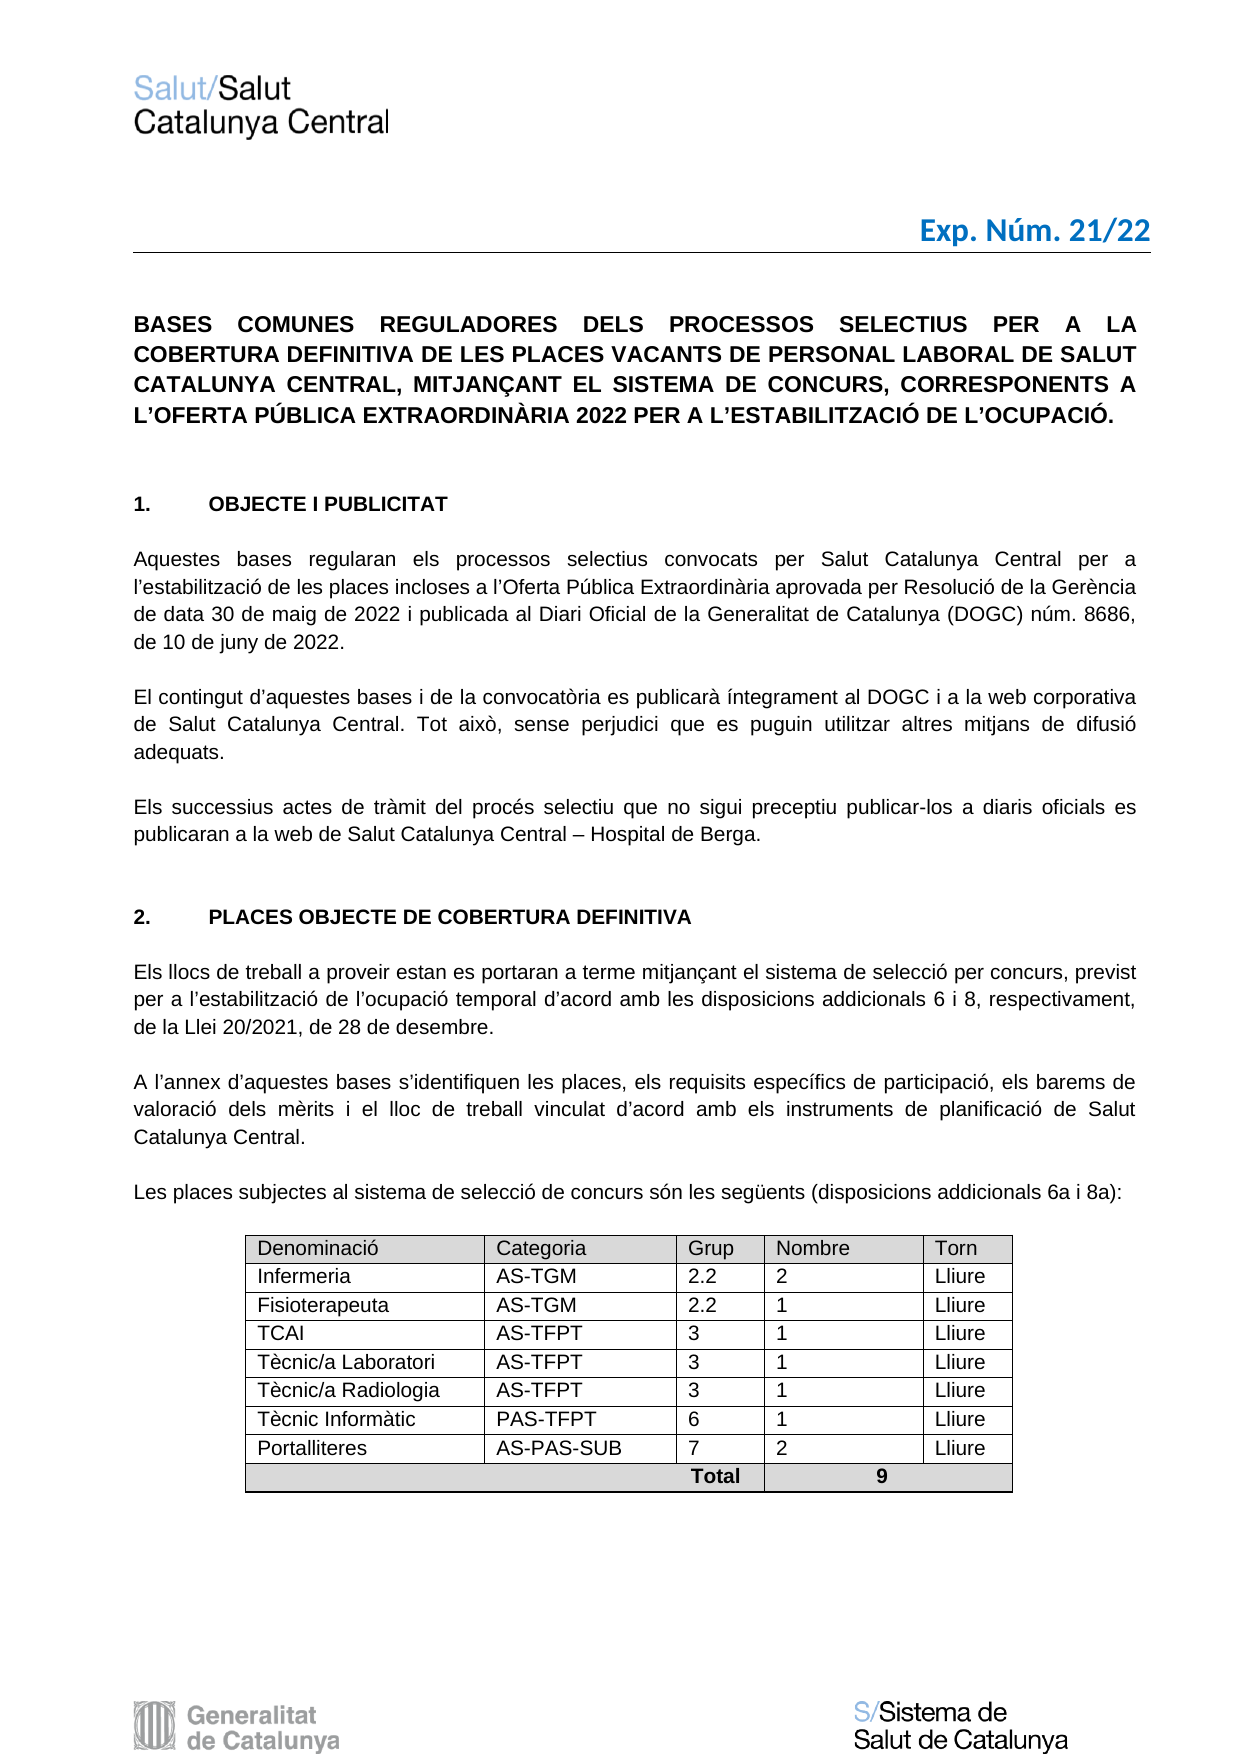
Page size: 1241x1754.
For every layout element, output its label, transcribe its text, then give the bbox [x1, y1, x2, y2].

table_cell Lliure [924, 1435, 1012, 1463]
table_cell Portalliteres [246, 1435, 484, 1463]
table_cell Lliure [924, 1293, 1012, 1320]
table_cell Lliure [924, 1264, 1012, 1292]
table_cell 9 [765, 1464, 1012, 1491]
title Exp. Núm. 21/22 [133, 209, 1151, 252]
table_cell Tècnic Informàtic [246, 1407, 484, 1434]
list OBJECTE I PUBLICITAT [133, 492, 1138, 516]
picture [854, 1701, 1068, 1754]
table_cell 1 [765, 1293, 923, 1320]
table_cell AS-PAS-SUB [485, 1435, 676, 1463]
table_header Denominació [246, 1236, 484, 1263]
table_cell Tècnic/a Radiologia [246, 1378, 484, 1406]
table_cell 3 [677, 1350, 764, 1377]
table_cell 1 [765, 1378, 923, 1406]
text Les places subjectes al sistema de selecció de concurs són les següents (disposicions addicionals 6a i 8a): [133, 1179, 1138, 1203]
table_cell Lliure [924, 1321, 1012, 1349]
table_cell 6 [677, 1407, 764, 1434]
table_cell 2 [765, 1264, 923, 1292]
table_cell AS-TGM [485, 1264, 676, 1292]
list PLACES OBJECTE DE COBERTURA DEFINITIVA [133, 904, 1138, 928]
table_cell AS-TGM [485, 1293, 676, 1320]
text Els llocs de treball a proveir estan es portaran a terme mitjançant el sistema de selecció per concurs, previst per a l’estabilització de l’ocupació temporal d’acord amb les disposicions addicionals 6 i 8, respectivament, de la Llei 20/2021, de 28 de desembre. [133, 959, 1138, 1038]
table_header Grup [677, 1236, 764, 1263]
table_cell Lliure [924, 1407, 1012, 1434]
table_header Categoria [485, 1236, 676, 1263]
text El contingut d’aquestes bases i de la convocatòria es publicarà íntegrament al DOGC i a la web corporativa de Salut Catalunya Central. Tot això, sense perjudici que es puguin utilitzar altres mitjans de difusió adequats. [133, 684, 1138, 763]
table_cell AS-TFPT [485, 1378, 676, 1406]
table_cell AS-TFPT [485, 1321, 676, 1349]
table_cell Lliure [924, 1378, 1012, 1406]
table_cell 7 [677, 1435, 764, 1463]
table_cell Fisioterapeuta [246, 1293, 484, 1320]
text Els successius actes de tràmit del procés selectiu que no sigui preceptiu publicar-los a diaris oficials es publicaran a la web de Salut Catalunya Central – Hospital de Berga. [133, 794, 1138, 846]
table_cell 1 [765, 1350, 923, 1377]
table_cell Infermeria [246, 1264, 484, 1292]
table_cell 2 [765, 1435, 923, 1463]
table_cell PAS-TFPT [485, 1407, 676, 1434]
table_cell Total [246, 1464, 764, 1491]
table_cell Tècnic/a Laboratori [246, 1350, 484, 1377]
table_cell TCAI [246, 1321, 484, 1349]
table_cell AS-TFPT [485, 1350, 676, 1377]
text BASES COMUNES REGULADORES DELS PROCESSOS SELECTIUS PER A LA COBERTURA DEFINITIVA DE LES PLACES VACANTS DE PERSONAL LABORAL DE SALUT CATALUNYA CENTRAL, MITJANÇANT EL SISTEMA DE CONCURS, CORRESPONENTS A L’OFERTA PÚBLICA EXTRAORDINÀRIA 2022 PER A L’ESTABILITZACIÓ DE L’OCUPACIÓ. [133, 311, 1138, 428]
text Aquestes bases regularan els processos selectius convocats per Salut Catalunya Central per a l’estabilització de les places incloses a l’Oferta Pública Extraordinària aprovada per Resolució de la Gerència de data 30 de maig de 2022 i publicada al Diari Oficial de la Generalitat de Catalunya (DOGC) núm. 8686, de 10 de juny de 2022. [133, 547, 1138, 653]
table_cell 2.2 [677, 1264, 764, 1292]
table_cell 3 [677, 1321, 764, 1349]
table_cell 1 [765, 1407, 923, 1434]
table_cell 2.2 [677, 1293, 764, 1320]
table_cell 1 [765, 1321, 923, 1349]
table_header Torn [924, 1236, 1012, 1263]
picture [133, 75, 388, 140]
text A l’annex d’aquestes bases s’identifiquen les places, els requisits específics de participació, els barems de valoració dels mèrits i el lloc de treball vinculat d’acord amb els instruments de planificació de Salut Catalunya Central. [133, 1069, 1138, 1148]
table_cell Lliure [924, 1350, 1012, 1377]
picture [133, 1701, 339, 1754]
table_cell 3 [677, 1378, 764, 1406]
table_header Nombre [765, 1236, 923, 1263]
